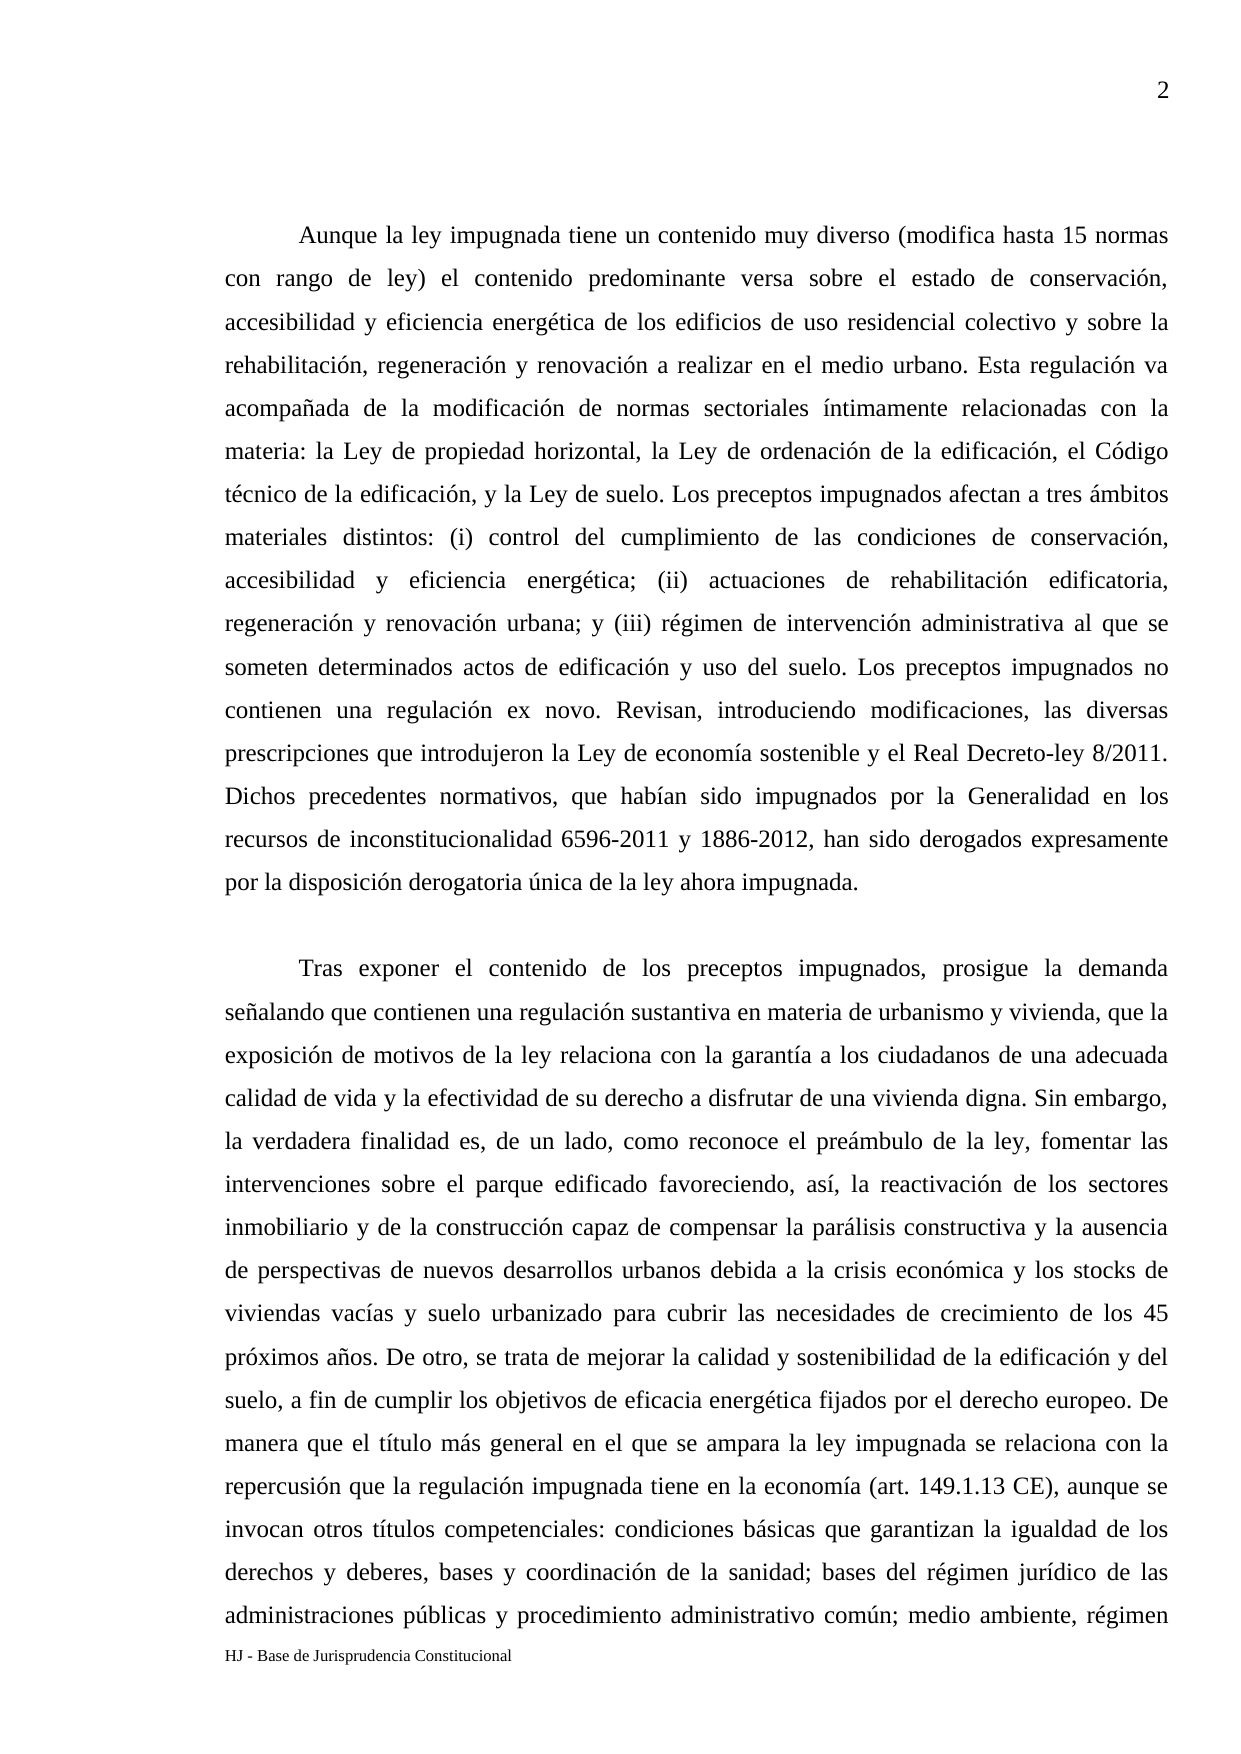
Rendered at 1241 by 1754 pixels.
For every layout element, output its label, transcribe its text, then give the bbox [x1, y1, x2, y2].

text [224, 953, 1169, 1629]
text Aunque la ley impugnada tiene un contenido muy diverso (modifica hasta 15 normas con rango de ley) el contenido predominante versa sobre el estado de conservación, accesibilidad y eficiencia energética de los edificios de uso residencial colectivo y sobre la rehabilitación, regeneración y renovación a realizar en el medio urbano. Esta regulación va acompañada de la modificación de normas sectoriales íntimamente relacionadas con la materia: la Ley de propiedad horizontal, la Ley de ordenación de la edificación, el Código técnico de la edificación, y la Ley de suelo. Los preceptos impugnados afectan a tres ámbitos materiales distintos: (i) control del cumplimiento de las condiciones de conservación, accesibilidad y eficiencia energética; (ii) actuaciones de rehabilitación edificatoria, regeneración y renovación urbana; y (iii) régimen de intervención administrativa al que se someten determinados actos de edificación y uso del suelo. Los preceptos impugnados no contienen una regulación ex novo. Revisan, introduciendo modificaciones, las diversas prescripciones que introdujeron la Ley de economía sostenible y el Real Decreto-ley 8/2011. Dichos precedentes normativos, que habían sido impugnados por la Generalidad en los recursos de inconstitucionalidad 6596-2011 y 1886-2012, han sido derogados expresamente por la disposición derogatoria única de la ley ahora impugnada. [224, 220, 1169, 896]
